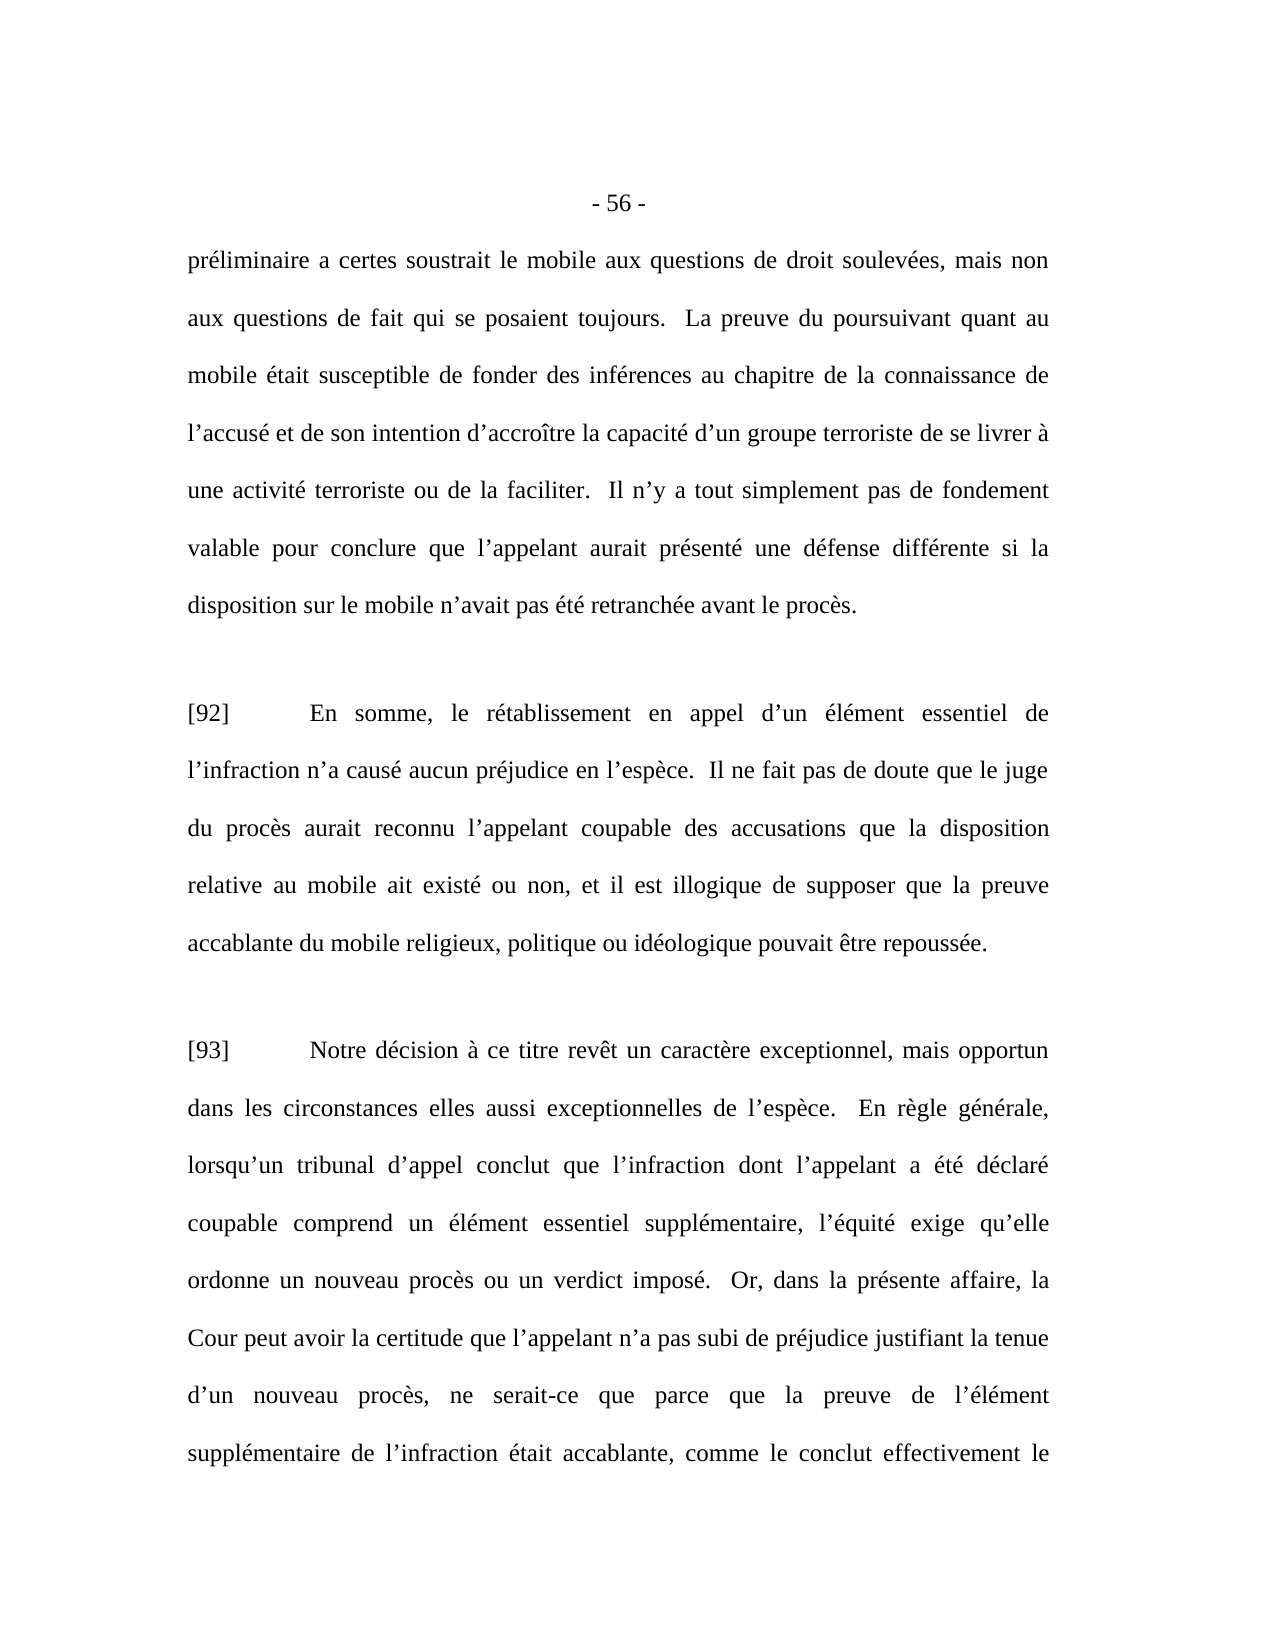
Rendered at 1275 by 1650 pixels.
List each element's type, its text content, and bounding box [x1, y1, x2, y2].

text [187, 245, 1050, 619]
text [187, 1035, 1050, 1466]
text En somme, le rétablissement en appel d’un élément essentiel de l’infraction n’a causé aucun préjudice en l’espèce. Il ne fait pas de doute que le juge du procès aurait reconnu l’appelant coupable des accusations que la disposition relative au mobile ait existé ou non, et il est illogique de supposer que la preuve accablante du mobile religieux, politique ou idéologique pouvait être repoussée. [187, 698, 1050, 956]
